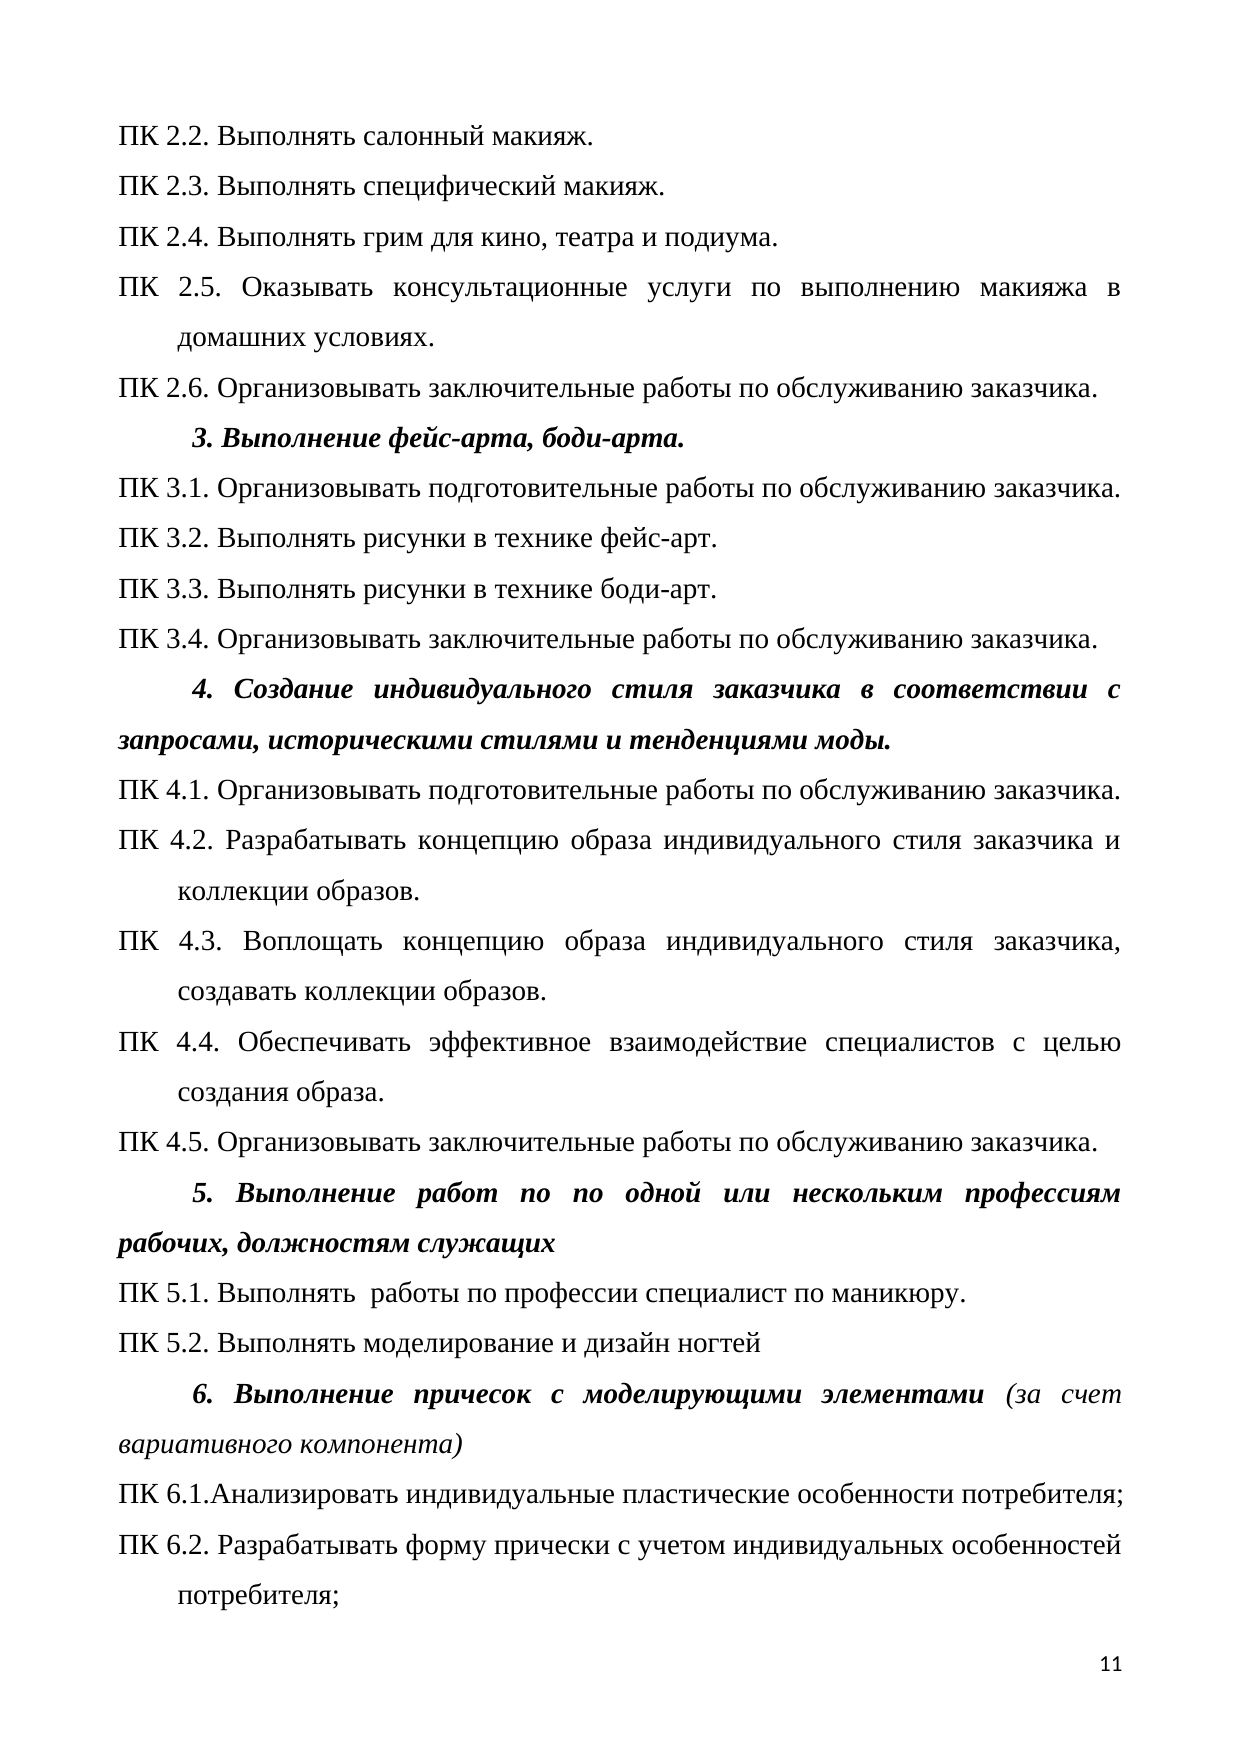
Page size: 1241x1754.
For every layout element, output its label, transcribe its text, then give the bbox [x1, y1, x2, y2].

text ПК 6.1.Анализировать индивидуальные пластические особенности потребителя; [118, 1477, 1137, 1510]
text ПК 4.3. Воплощать концепцию образа индивидуального стиля заказчика, создавать коллекции образов. [118, 923, 1122, 1007]
text ПК 2.6. Организовывать заключительные работы по обслуживанию заказчика. [118, 370, 1122, 403]
text ПК 3.4. Организовывать заключительные работы по обслуживанию заказчика. [118, 621, 1122, 655]
text ПК 2.4. Выполнять грим для кино, театра и подиума. [118, 219, 1122, 252]
text ПК 4.5. Организовывать заключительные работы по обслуживанию заказчика. [118, 1124, 1122, 1158]
text ПК 5.1. Выполнять работы по профессии специалист по маникюру. [118, 1275, 1122, 1309]
text ПК 2.2. Выполнять салонный макияж. [118, 118, 1122, 152]
text ПК 6.2. Разрабатывать форму прически с учетом индивидуальных особенностей потребителя; [118, 1527, 1122, 1611]
text ПК 3.2. Выполнять рисунки в технике фейс-арт. [118, 521, 1122, 554]
text ПК 2.3. Выполнять специфический макияж. [118, 168, 1122, 202]
text 4. Создание индивидуального стиля заказчика в соответствии с запросами, историческими стилями и тенденциями моды. [118, 672, 1122, 755]
text 3. Выполнение фейс-арта, боди-арта. [118, 420, 1122, 453]
text 6. Выполнение причесок с моделирующими элементами (за счет вариативного компонента) [118, 1376, 1122, 1460]
text ПК 3.1. Организовывать подготовительные работы по обслуживанию заказчика. [118, 470, 1122, 504]
text ПК 4.2. Разрабатывать концепцию образа индивидуального стиля заказчика и коллекции образов. [118, 822, 1122, 906]
text ПК 4.4. Обеспечивать эффективное взаимодействие специалистов с целью создания образа. [118, 1024, 1122, 1108]
text ПК 3.3. Выполнять рисунки в технике боди-арт. [118, 571, 1122, 604]
text ПК 4.1. Организовывать подготовительные работы по обслуживанию заказчика. [118, 772, 1122, 806]
text 5. Выполнение работ по по одной или нескольким профессиям рабочих, должностям служащих [118, 1175, 1122, 1258]
text ПК 2.5. Оказывать консультационные услуги по выполнению макияжа в домашних условиях. [118, 269, 1122, 353]
text ПК 5.2. Выполнять моделирование и дизайн ногтей [118, 1326, 1122, 1359]
